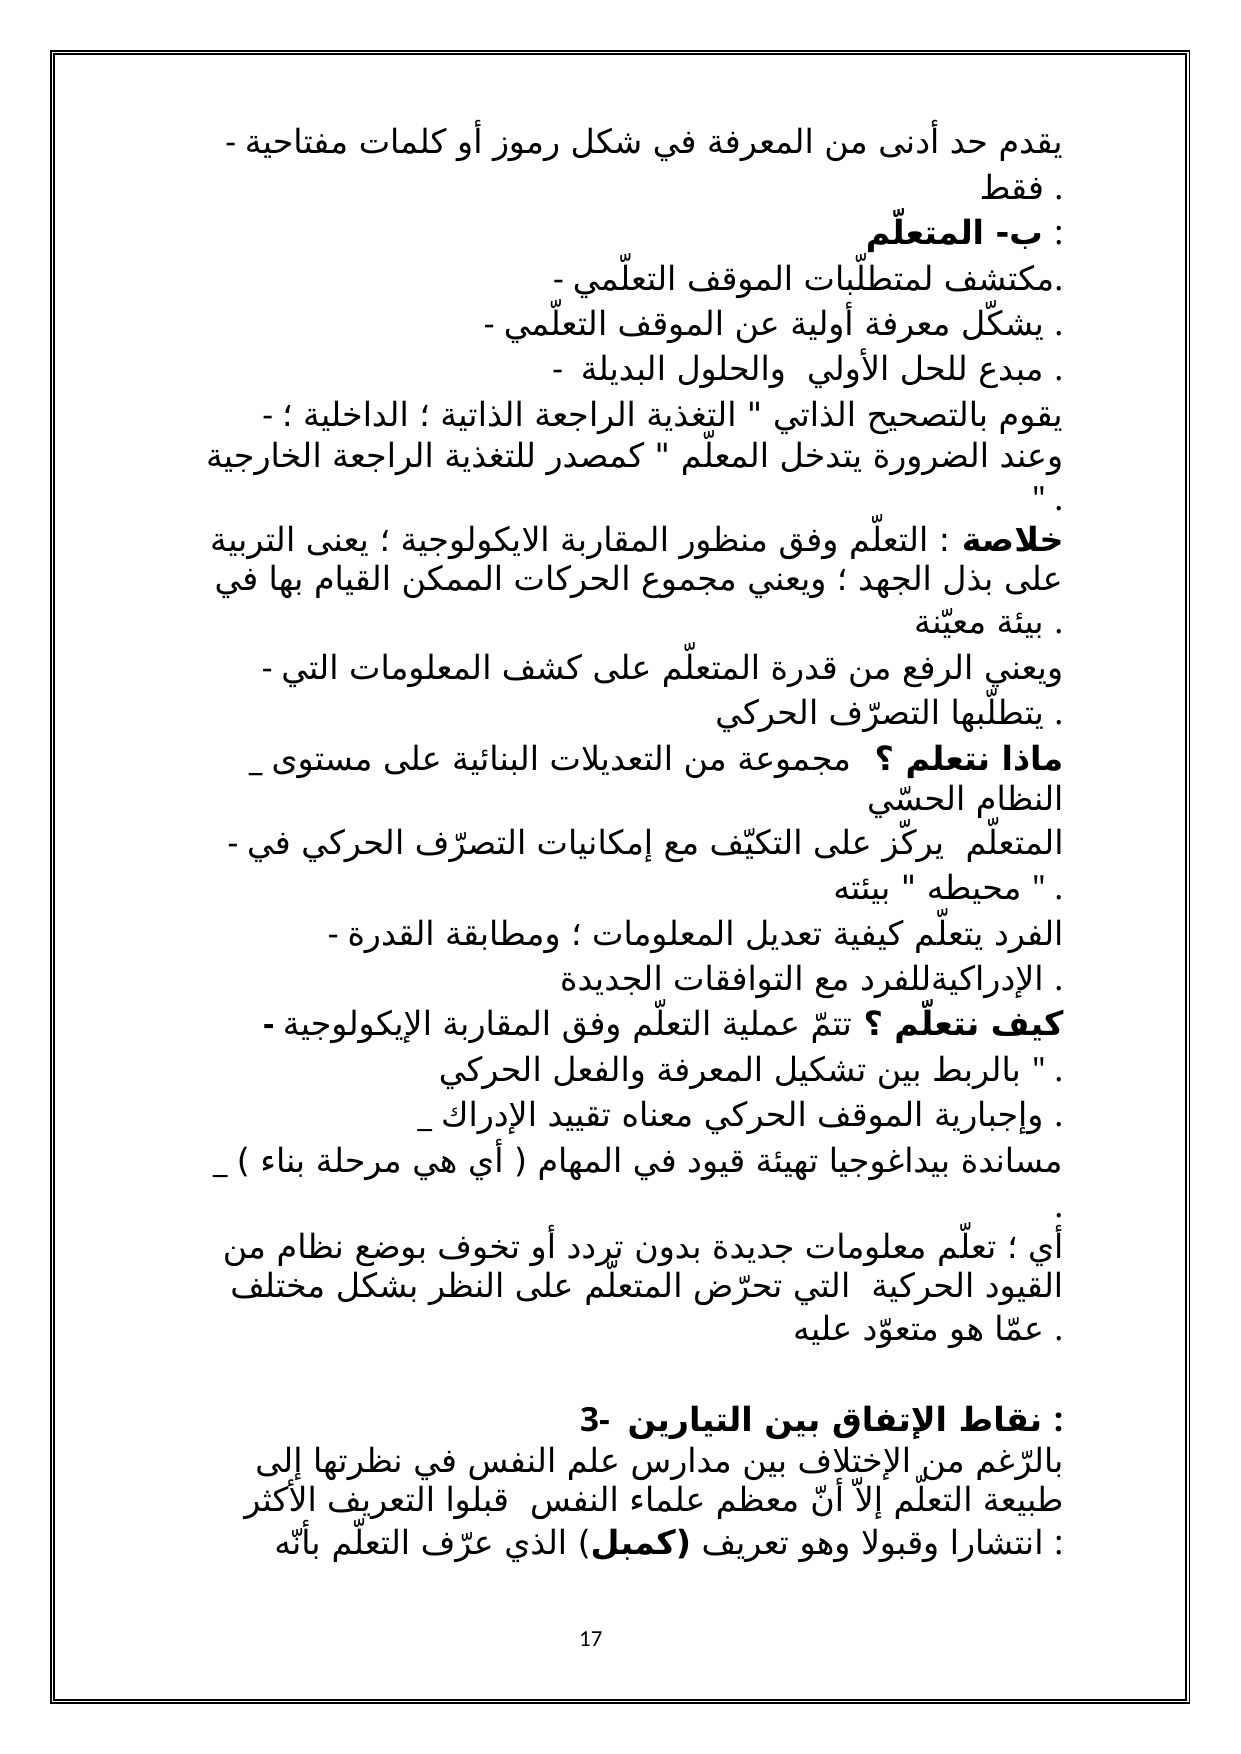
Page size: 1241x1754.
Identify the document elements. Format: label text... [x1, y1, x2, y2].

list خلاصة : التعلّم وفق منظور المقاربة الايكولوجية ؛ يعنى التربية على بذل الجهد ؛ ويعني مجموع الحركات الممكن القيام بها في بيئة معيّنة . [193, 520, 1063, 643]
list - مكتشف لمتطلّبات الموقف التعلّمي. [193, 254, 1063, 300]
list _ وإجبارية الموقف الحركي معناه تقييد الإدراك . [193, 1091, 1063, 1136]
list - ويعني الرفع من قدرة المتعلّم على كشف المعلومات التي يتطلّبها التصرّف الحركي . [193, 643, 1063, 734]
list - الفرد يتعلّم كيفية تعديل المعلومات ؛ ومطابقة القدرة الإدراكيةللفرد مع التوافقات الجديدة . [193, 909, 1063, 1000]
list ب- المتعلّم : [193, 209, 1063, 254]
list - يقدم حد أدنى من المعرفة في شكل رموز أو كلمات مفتاحية فقط . [193, 118, 1063, 209]
list - يشكّل معرفة أولية عن الموقف التعلّمي . [193, 300, 1063, 345]
list - مبدع للحل الأولي والحلول البديلة . [193, 345, 1063, 391]
list - كيف نتعلّم ؟ تتمّ عملية التعلّم وفق المقاربة الإيكولوجية بالربط بين تشكيل المعرفة والفعل الحركي " . [193, 1000, 1063, 1091]
list _ ماذا نتعلم ؟ مجموعة من التعديلات البنائية على مستوى النظام الحسّي [193, 734, 1063, 818]
list _ مساندة بيداغوجيا تهيئة قيود في المهام ( أي هي مرحلة بناء ) . [193, 1136, 1063, 1227]
list - يقوم بالتصحيح الذاتي " التغذية الراجعة الذاتية ؛ الداخلية ؛ وعند الضرورة يتدخل المعلّم " كمصدر للتغذية الراجعة الخارجية " . [193, 391, 1063, 520]
list بالرّغم من الإختلاف بين مدارس علم النفس في نظرتها إلى طبيعة التعلّم إلاّ أنّ معظم علماء النفس قبلوا التعريف الأكثر انتشارا وقبولا وهو تعريف (كمبل) الذي عرّف التعلّم بأنّه : [193, 1441, 1063, 1564]
list أي ؛ تعلّم معلومات جديدة بدون تردد أو تخوف بوضع نظام من القيود الحركية التي تحرّض المتعلّم على النظر بشكل مختلف عمّا هو متعوّد عليه . [193, 1227, 1063, 1350]
list 3- نقاط الإتفاق بين التيارين : [193, 1396, 1063, 1441]
list - المتعلّم يركّز على التكيّف مع إمكانيات التصرّف الحركي في محيطه " بيئته " . [193, 818, 1063, 909]
